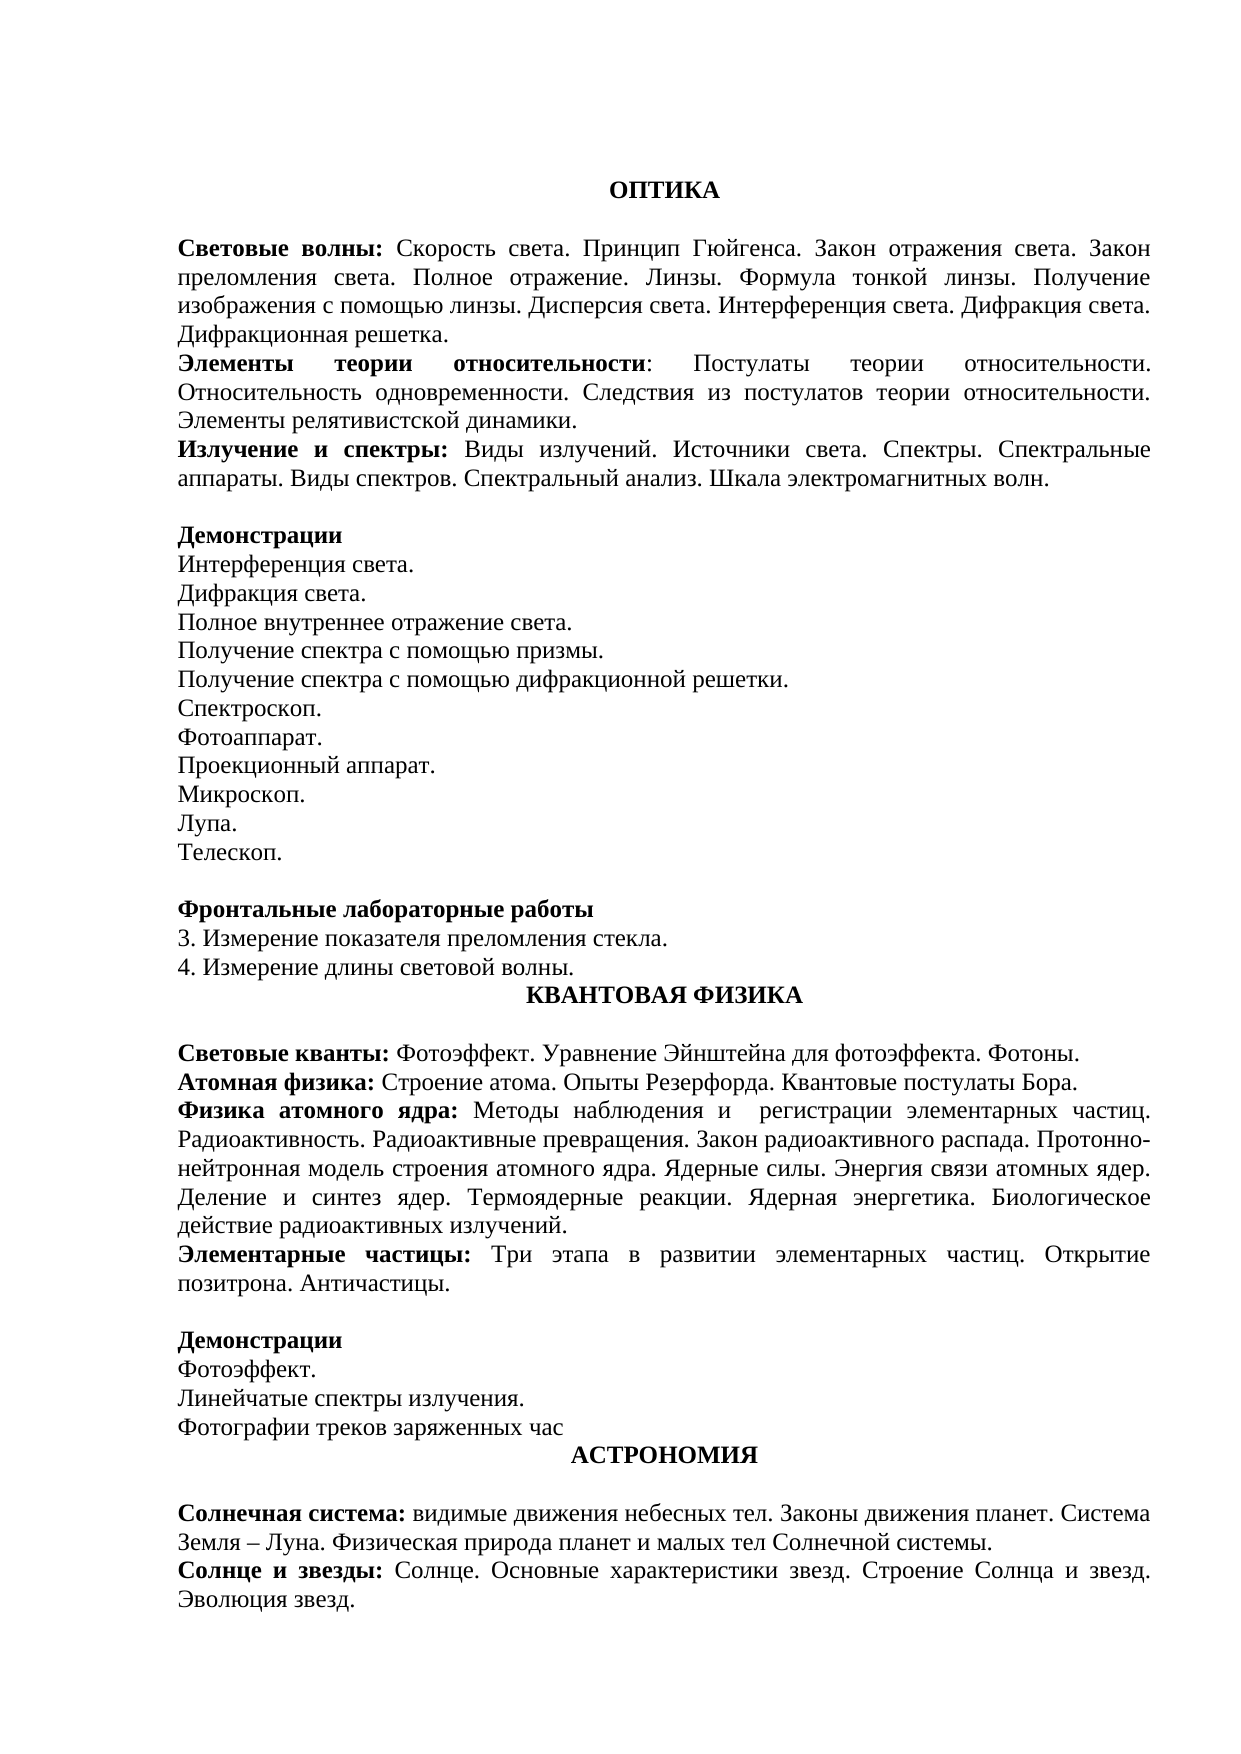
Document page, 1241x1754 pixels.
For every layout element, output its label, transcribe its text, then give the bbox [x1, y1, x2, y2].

text Атомная физика: Строение атома. Опыты Резерфорда. Квантовые постулаты Бора. [177, 1067, 1152, 1096]
text 3. Измерение показателя преломления стекла. [177, 923, 1152, 952]
text Солнце и звезды: Солнце. Основные характеристики звезд. Строение Солнца и звезд. Эволюция звезд. [177, 1556, 1152, 1613]
text Проекционный аппарат. [177, 751, 1152, 779]
text Фотографии треков заряженных час [177, 1412, 1152, 1441]
text Телескоп. [177, 837, 1152, 866]
text Фотоэффект. [177, 1354, 1152, 1383]
text Элементарные частицы: Три этапа в развитии элементарных частиц. Открытие позитрона. Античастицы. [177, 1239, 1152, 1297]
text Солнечная система: видимые движения небесных тел. Законы движения планет. Система Земля – Луна. Физическая природа планет и малых тел Солнечной системы. [177, 1498, 1152, 1556]
text Демонстрации [177, 1326, 1152, 1354]
text КВАНТОВАЯ ФИЗИКА [177, 981, 1152, 1009]
text Фронтальные лабораторные работы [177, 894, 1152, 923]
text Элементы теории относительности: Постулаты теории относительности. Относительность одновременности. Следствия из постулатов теории относительности. Элементы релятивистской динамики. [177, 348, 1152, 434]
text АСТРОНОМИЯ [177, 1441, 1152, 1469]
text Световые волны: Скорость света. Принцип Гюйгенса. Закон отражения света. Закон преломления света. Полное отражение. Линзы. Формула тонкой линзы. Получение изображения с помощью линзы. Дисперсия света. Интерференция света. Дифракция света. Дифракционная решетка. [177, 233, 1152, 348]
text Полное внутреннее отражение света. [177, 607, 1152, 636]
text ОПТИКА [177, 176, 1152, 204]
text Лупа. [177, 808, 1152, 837]
text Линейчатые спектры излучения. [177, 1383, 1152, 1412]
text Дифракция света. [177, 578, 1152, 607]
text Излучение и спектры: Виды излучений. Источники света. Спектры. Спектральные аппараты. Виды спектров. Спектральный анализ. Шкала электромагнитных волн. [177, 434, 1152, 492]
text Получение спектра с помощью призмы. [177, 636, 1152, 664]
text Световые кванты: Фотоэффект. Уравнение Эйнштейна для фотоэффекта. Фотоны. [177, 1038, 1152, 1067]
text Спектроскоп. [177, 693, 1152, 722]
text 4. Измерение длины световой волны. [177, 952, 1152, 981]
text Микроскоп. [177, 779, 1152, 808]
text Фотоаппарат. [177, 722, 1152, 751]
text Получение спектра с помощью дифракционной решетки. [177, 664, 1152, 693]
text Интерференция света. [177, 549, 1152, 578]
text Физика атомного ядра: Методы наблюдения и регистрации элементарных частиц. Радиоактивность. Радиоактивные превращения. Закон радиоактивного распада. Протонно-нейтронная модель строения атомного ядра. Ядерные силы. Энергия связи атомных ядер. Деление и синтез ядер. Термоядерные реакции. Ядерная энергетика. Биологическое действие радиоактивных излучений. [177, 1096, 1152, 1239]
text Демонстрации [177, 521, 1152, 549]
